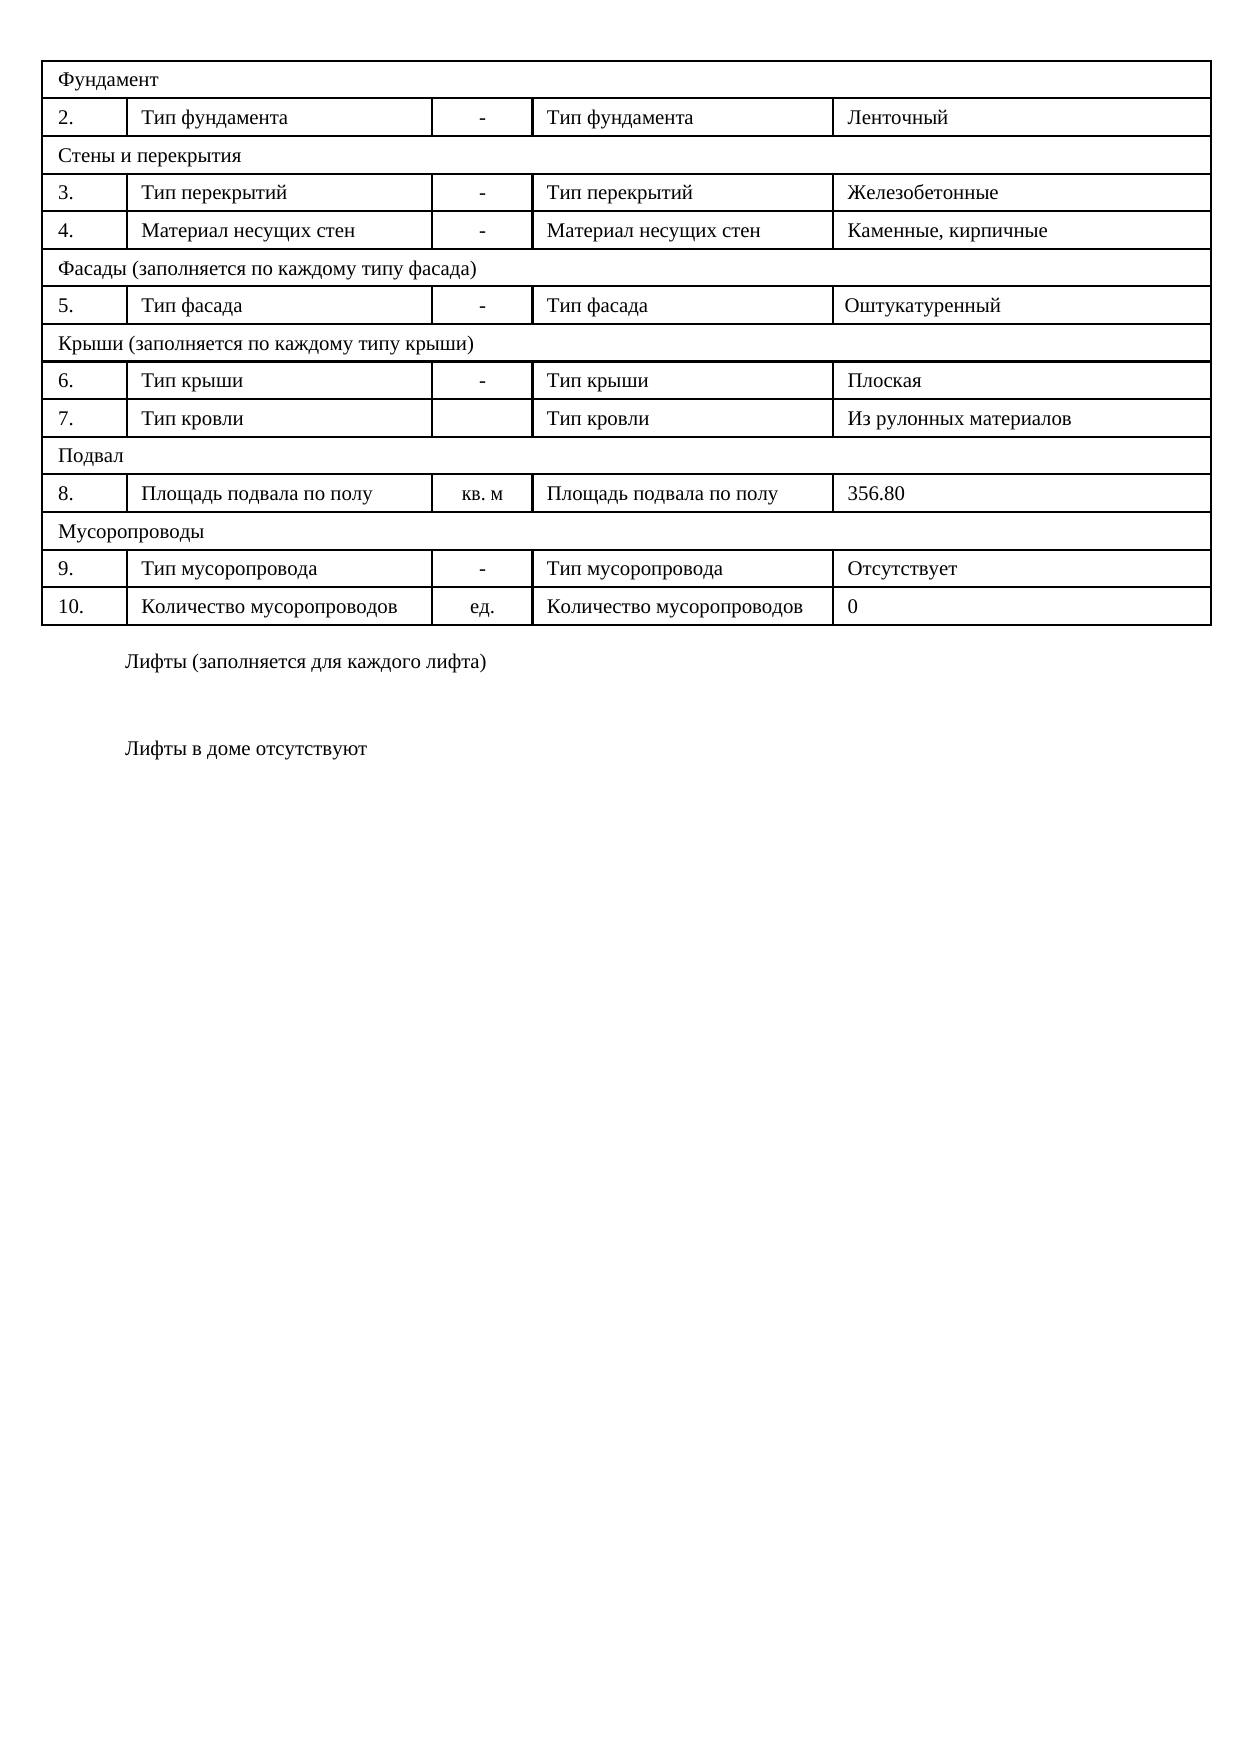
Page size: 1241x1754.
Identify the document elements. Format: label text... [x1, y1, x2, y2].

table_cell Площадь подвала по полу [128, 475, 431, 511]
table_cell Тип мусоропровода [128, 551, 431, 586]
table_cell - [433, 212, 531, 248]
table_cell Материал несущих стен [128, 212, 431, 248]
table_cell Отсутствует [834, 551, 1210, 586]
table_cell 7. [43, 400, 126, 436]
table_cell Крыши (заполняется по каждому типу крыши) [43, 325, 1210, 360]
table_cell 10. [43, 588, 126, 624]
table_cell 3. [43, 175, 126, 210]
table_cell Железобетонные [834, 175, 1210, 210]
table_cell Тип кровли [128, 400, 431, 436]
table_cell Стены и перекрытия [43, 137, 1210, 172]
table_cell - [433, 287, 531, 323]
table_cell 8. [43, 475, 126, 511]
table_cell Тип перекрытий [534, 175, 832, 210]
table_cell Тип крыши [128, 363, 431, 398]
table_cell Площадь подвала по полу [534, 475, 832, 511]
table_cell [433, 400, 531, 436]
table_cell Подвал [43, 438, 1210, 473]
table_cell - [433, 551, 531, 586]
table_cell - [433, 99, 531, 135]
table_cell Мусоропроводы [43, 513, 1210, 548]
table_cell Тип перекрытий [128, 175, 431, 210]
table_cell 4. [43, 212, 126, 248]
table_cell Количество мусоропроводов [534, 588, 832, 624]
table_cell Фасады (заполняется по каждому типу фасада) [43, 250, 1210, 285]
table_cell Тип фасада [534, 287, 832, 323]
table_cell 6. [43, 363, 126, 398]
table_cell Тип фундамента [534, 99, 832, 135]
table_cell - [433, 363, 531, 398]
text Лифты (заполняется для каждого лифта) [125, 649, 1205, 673]
table_cell Количество мусоропроводов [128, 588, 431, 624]
table_cell кв. м [433, 475, 531, 511]
table_cell Материал несущих стен [534, 212, 832, 248]
table_cell Оштукатуренный [834, 287, 1210, 323]
table_cell Плоская [834, 363, 1210, 398]
table_cell Из рулонных материалов [834, 400, 1210, 436]
table_cell 0 [834, 588, 1210, 624]
table_cell Тип мусоропровода [534, 551, 832, 586]
table_cell Тип фундамента [128, 99, 431, 135]
table_cell ед. [433, 588, 531, 624]
table_cell Фундамент [43, 62, 1210, 97]
text Лифты в доме отсутствуют [125, 736, 1205, 760]
table_cell Ленточный [834, 99, 1210, 135]
table_cell 2. [43, 99, 126, 135]
table_cell 5. [43, 287, 126, 323]
table_cell Тип фасада [128, 287, 431, 323]
table_cell - [433, 175, 531, 210]
table_cell Тип кровли [534, 400, 832, 436]
table_cell Тип крыши [534, 363, 832, 398]
table_cell 9. [43, 551, 126, 586]
table_cell Каменные, кирпичные [834, 212, 1210, 248]
table_cell 356.80 [834, 475, 1210, 511]
